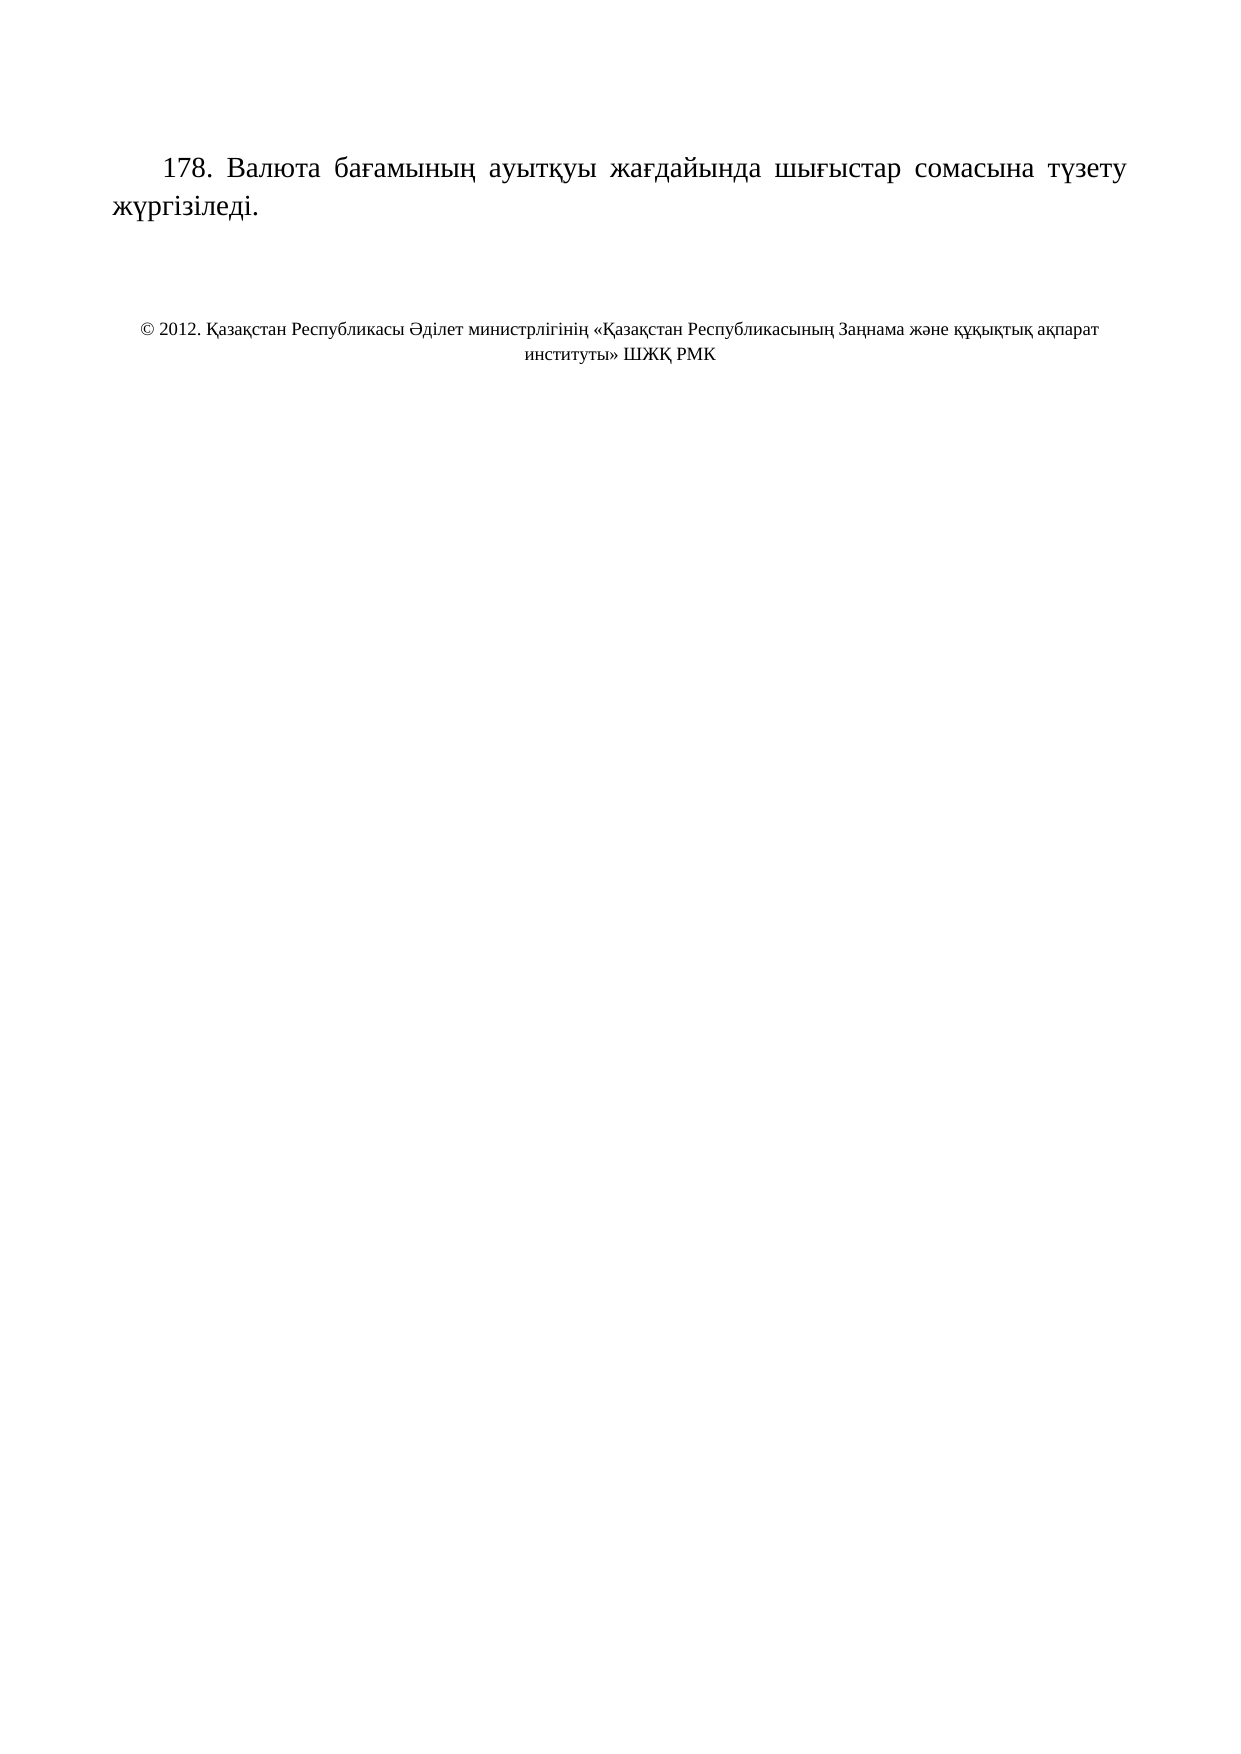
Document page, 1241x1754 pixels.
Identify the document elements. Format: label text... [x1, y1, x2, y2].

text 178. Валюта бағамының ауытқуы жағдайында шығыстар сомасына түзету жүргізіледі. [112, 150, 1128, 222]
text © 2012. Қазақстан Республикасы Әділет министрлігінің «Қазақстан Республикасының Заңнама және құқықтық ақпарат институты» ШЖҚ РМК [112, 318, 1128, 364]
